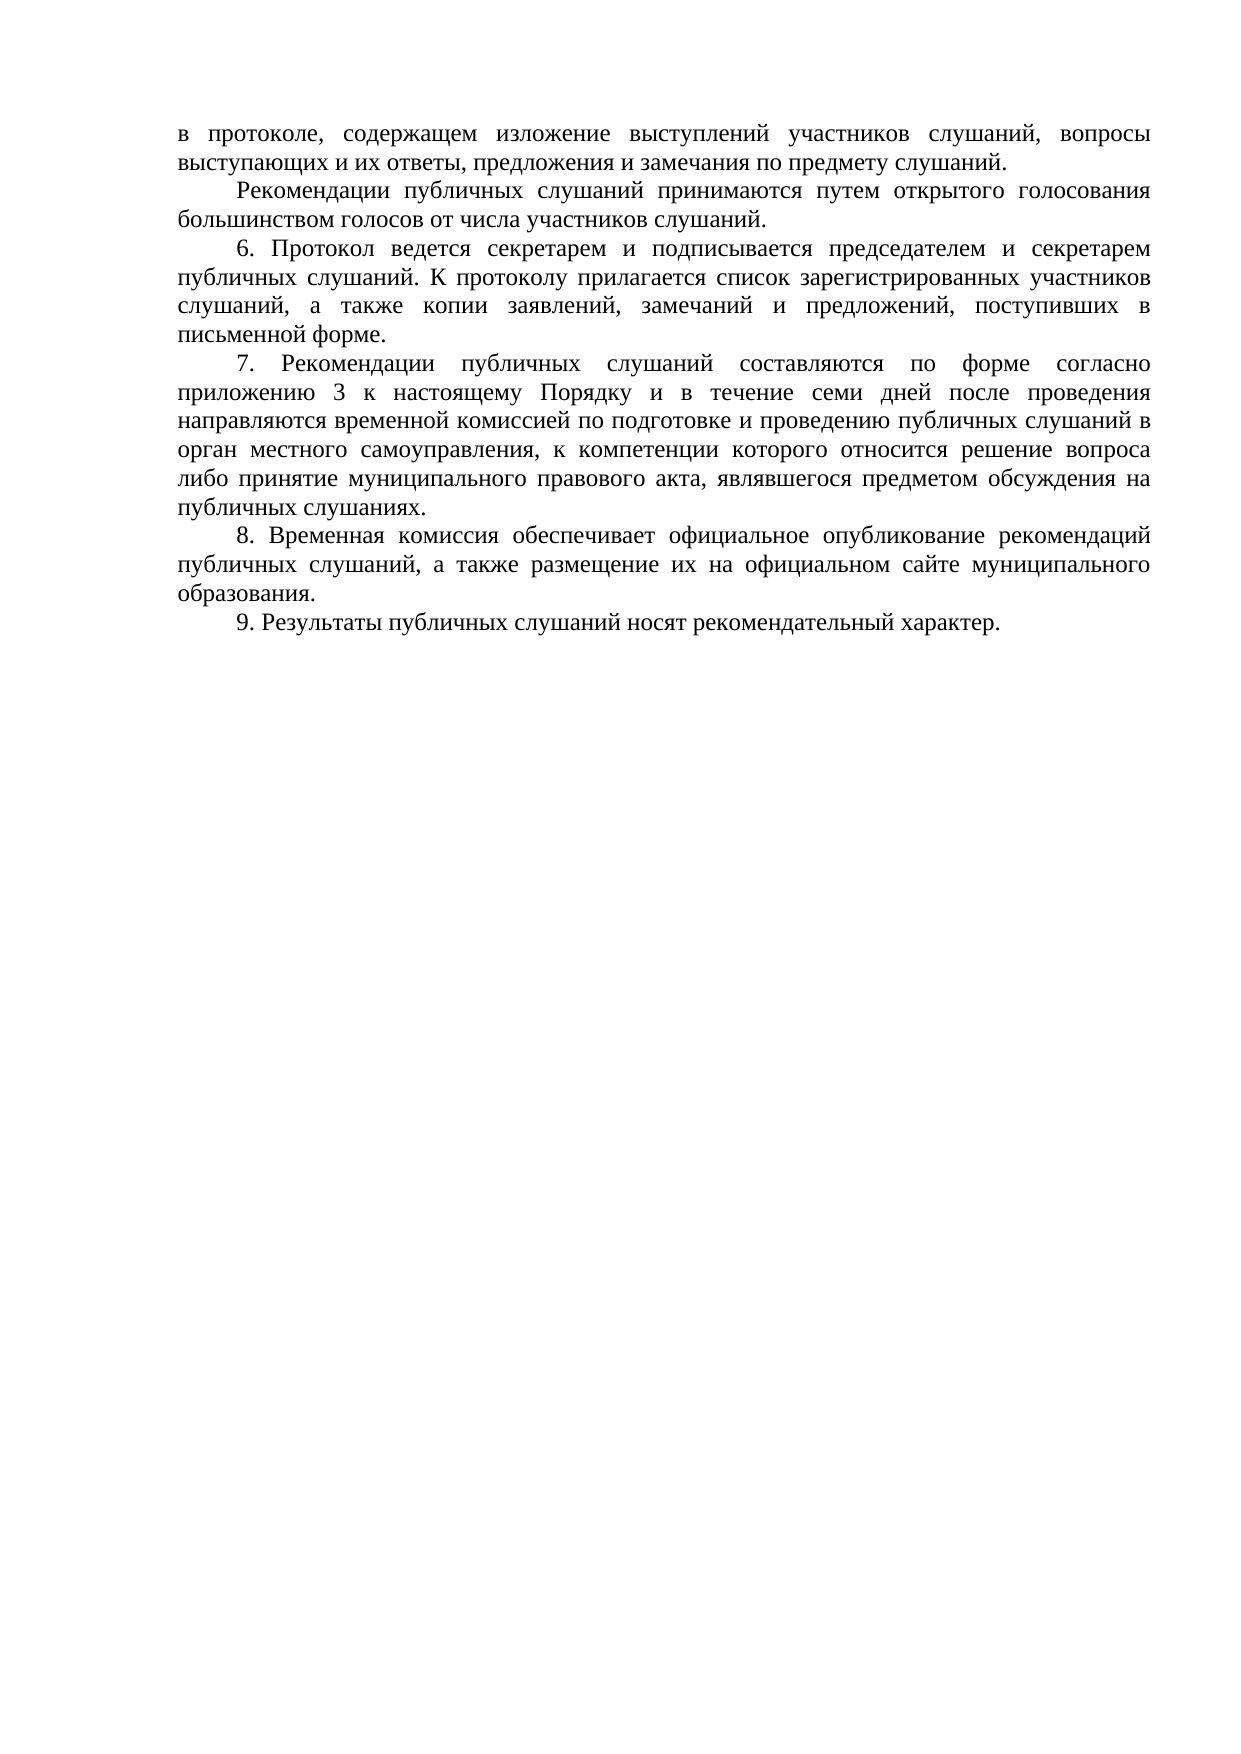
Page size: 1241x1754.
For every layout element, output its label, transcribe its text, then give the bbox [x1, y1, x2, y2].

text 9. Результаты публичных слушаний носят рекомендательный характер. [177, 607, 1152, 636]
text 6. Протокол ведется секретарем и подписывается председателем и секретарем публичных слушаний. К протоколу прилагается список зарегистрированных участников слушаний, а также копии заявлений, замечаний и предложений, поступивших в письменной форме. [177, 233, 1152, 348]
text 7. Рекомендации публичных слушаний составляются по форме согласно приложению 3 к настоящему Порядку и в течение семи дней после проведения направляются временной комиссией по подготовке и проведению публичных слушаний в орган местного самоуправления, к компетенции которого относится решение вопроса либо принятие муниципального правового акта, являвшегося предметом обсуждения на публичных слушаниях. [177, 348, 1152, 521]
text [177, 118, 1152, 176]
text Рекомендации публичных слушаний принимаются путем открытого голосования большинством голосов от числа участников слушаний. [177, 176, 1152, 233]
text 8. Временная комиссия обеспечивает официальное опубликование рекомендаций публичных слушаний, а также размещение их на официальном сайте муниципального образования. [177, 521, 1152, 607]
